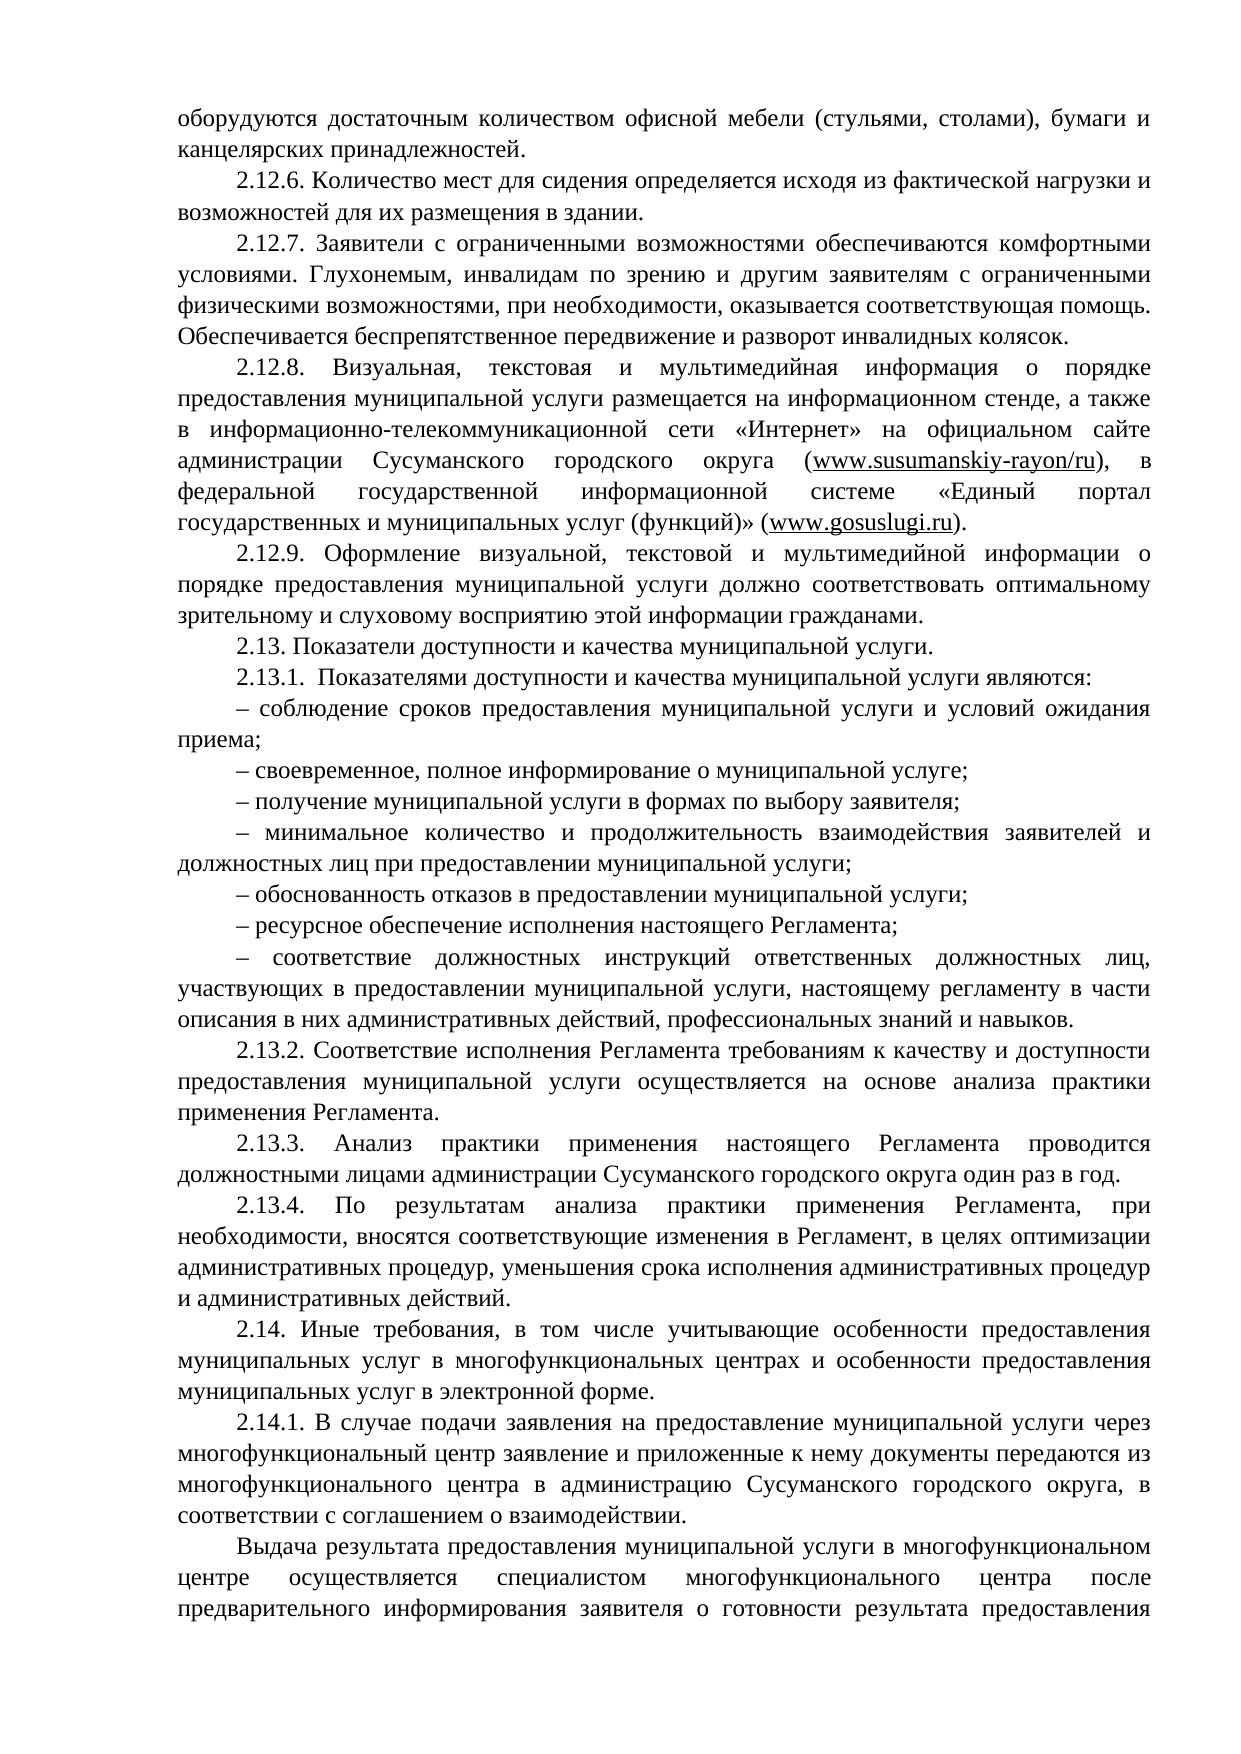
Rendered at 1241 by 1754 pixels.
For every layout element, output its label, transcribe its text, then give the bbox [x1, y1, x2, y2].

text – ресурсное обеспечение исполнения настоящего Регламента; [177, 911, 1152, 939]
text 2.14. Иные требования, в том числе учитывающие особенности предоставления муниципальных услуг в многофункциональных центрах и особенности предоставления муниципальных услуг в электронной форме. [177, 1314, 1152, 1405]
text 2.13.4. По результатам анализа практики применения Регламента, при необходимости, вносятся соответствующие изменения в Регламент, в целях оптимизации административных процедур, уменьшения срока исполнения административных процедур и административных действий. [177, 1190, 1152, 1312]
text 2.13. Показатели доступности и качества муниципальной услуги. [177, 631, 1152, 660]
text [177, 1531, 1152, 1622]
text 2.12.8. Визуальная, текстовая и мультимедийная информация о порядке предоставления муниципальной услуги размещается на информационном стенде, а также в информационно-телекоммуникационной сети «Интернет» на официальном сайте администрации Сусуманского городского округа (www.susumanskiy-rayon/ru), в федеральной государственной информационной системе «Единый портал государственных и муниципальных услуг (функций)» (www.gosuslugi.ru). [177, 352, 1152, 536]
text – обоснованность отказов в предоставлении муниципальной услуги; [177, 879, 1152, 908]
text 2.13.3. Анализ практики применения настоящего Регламента проводится должностными лицами администрации Сусуманского городского округа один раз в год. [177, 1128, 1152, 1188]
text 2.12.7. Заявители с ограниченными возможностями обеспечиваются комфортными условиями. Глухонемым, инвалидам по зрению и другим заявителям с ограниченными физическими возможностями, при необходимости, оказывается соответствующая помощь. Обеспечивается беспрепятственное передвижение и разворот инвалидных колясок. [177, 228, 1152, 349]
text – минимальное количество и продолжительность взаимодействия заявителей и должностных лиц при предоставлении муниципальной услуги; [177, 817, 1152, 877]
text 2.14.1. В случае подачи заявления на предоставление муниципальной услуги через многофункциональный центр заявление и приложенные к нему документы передаются из многофункционального центра в администрацию Сусуманского городского округа, в соответствии с соглашением о взаимодействии. [177, 1407, 1152, 1529]
text – соответствие должностных инструкций ответственных должностных лиц, участвующих в предоставлении муниципальной услуги, настоящему регламенту в части описания в них административных действий, профессиональных знаний и навыков. [177, 942, 1152, 1032]
text – соблюдение сроков предоставления муниципальной услуги и условий ожидания приема; [177, 693, 1152, 753]
text 2.12.6. Количество мест для сидения определяется исходя из фактической нагрузки и возможностей для их размещения в здании. [177, 166, 1152, 225]
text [177, 103, 1152, 163]
text 2.13.2. Соответствие исполнения Регламента требованиям к качеству и доступности предоставления муниципальной услуги осуществляется на основе анализа практики применения Регламента. [177, 1035, 1152, 1126]
text – своевременное, полное информирование о муниципальной услуге; [177, 755, 1152, 784]
text 2.12.9. Оформление визуальной, текстовой и мультимедийной информации о порядке предоставления муниципальной услуги должно соответствовать оптимальному зрительному и слуховому восприятию этой информации гражданами. [177, 538, 1152, 629]
text 2.13.1. Показателями доступности и качества муниципальной услуги являются: [177, 662, 1152, 691]
text – получение муниципальной услуги в формах по выбору заявителя; [177, 786, 1152, 815]
